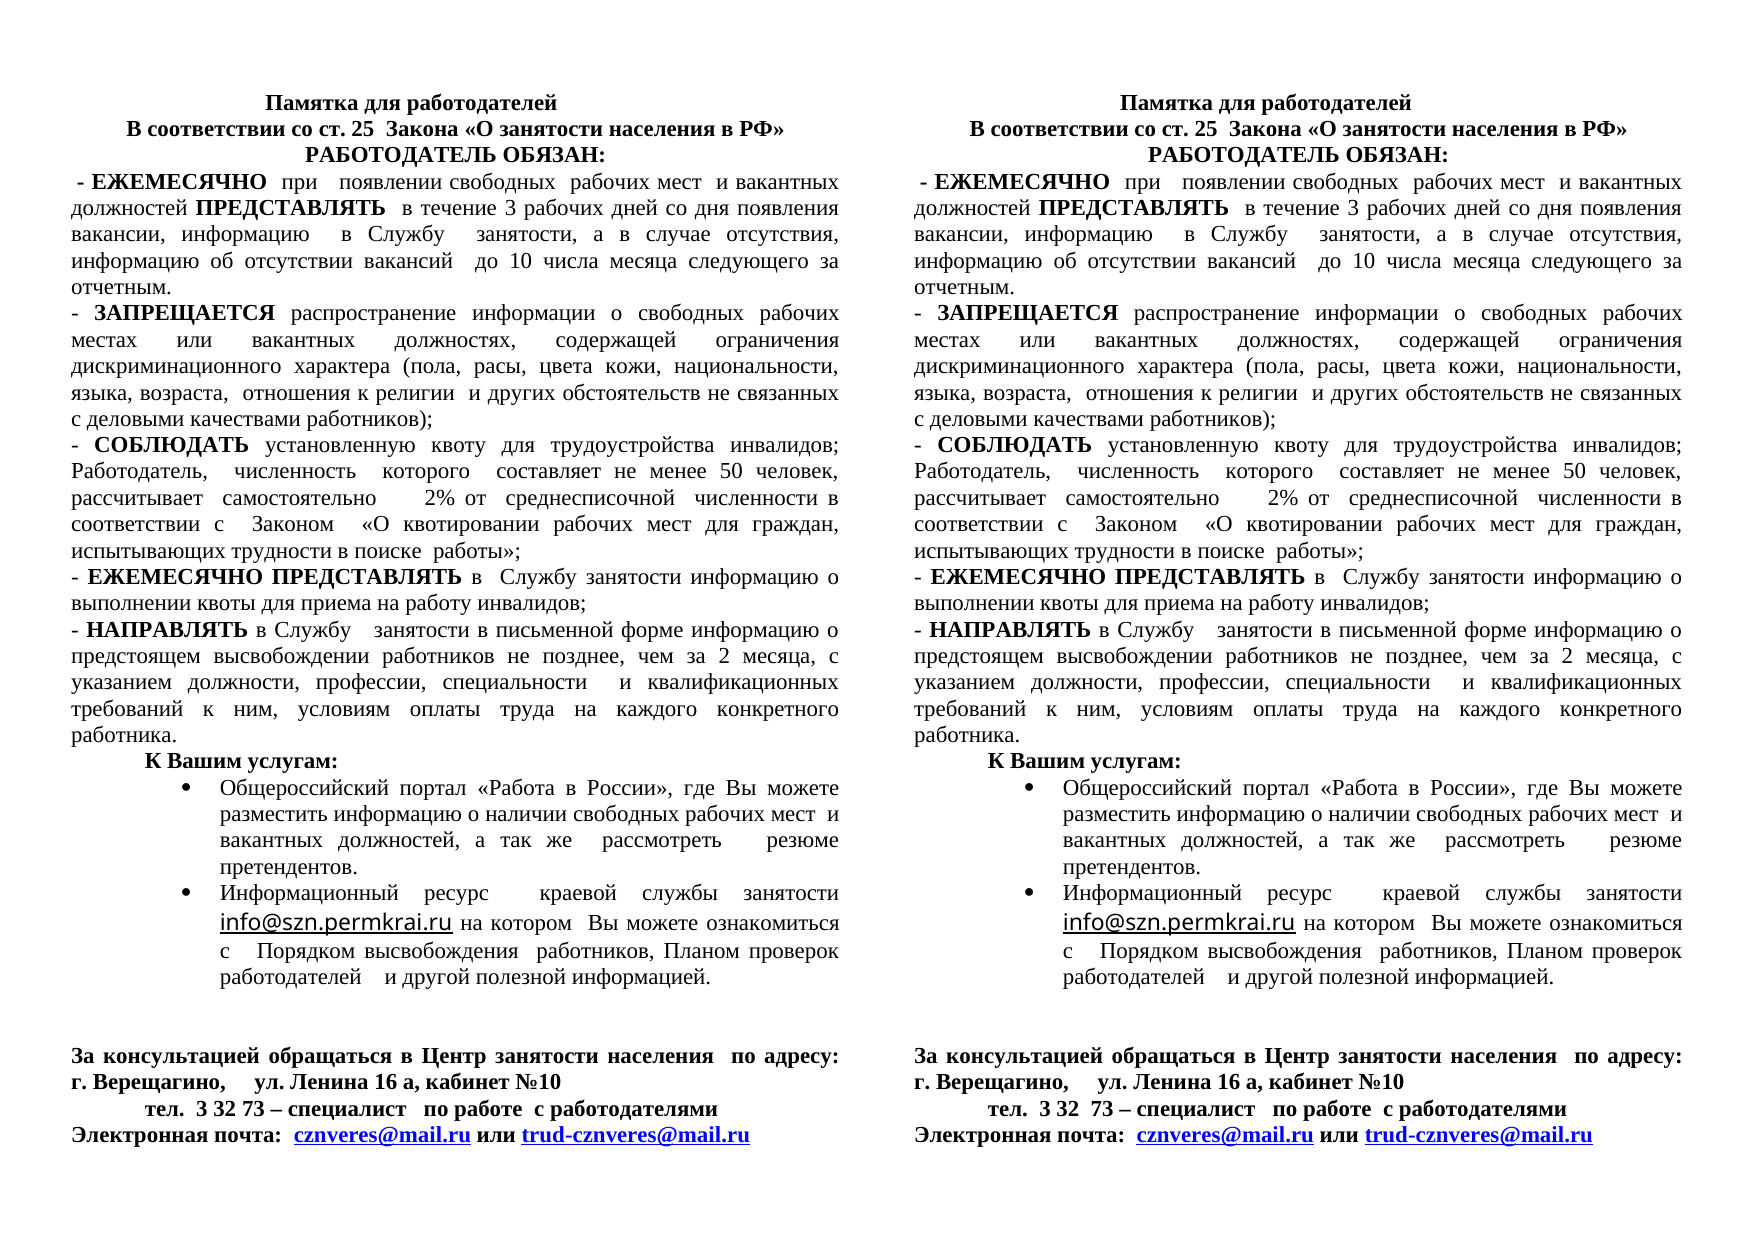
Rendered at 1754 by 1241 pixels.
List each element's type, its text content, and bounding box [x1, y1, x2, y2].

text - ЕЖЕМЕСЯЧНО при появлении свободных рабочих мест и вакантных должностей ПРЕДСТАВЛЯТЬ в течение 3 рабочих дней со дня появления вакансии, информацию в Службу занятости, а в случае отсутствия, информацию об отсутствии вакансий до 10 числа месяца следующего за отчетным. [914, 168, 1683, 299]
text - ЗАПРЕЩАЕТСЯ распространение информации о свободных рабочих местах или вакантных должностях, содержащей ограничения дискриминационного характера (пола, расы, цвета кожи, национальности, языка, возраста, отношения к религии и других обстоятельств не связанных с деловыми качествами работников); [914, 299, 1683, 431]
list Общероссийский портал «Работа в России», где Вы можете разместить информацию о наличии свободных рабочих мест и вакантных должностей, а так же рассмотреть резюме претендентов. [1025, 774, 1683, 879]
text За консультацией обращаться в Центр занятости населения по адресу: г. Верещагино, ул. Ленина 16 а, кабинет №10 [914, 1042, 1683, 1094]
list Информационный ресурс краевой службы занятости info@szn.permkrai.ru на котором Вы можете ознакомиться с Порядком высвобождения работников, Планом проверок работодателей и другой полезной информацией. [182, 879, 840, 989]
text К Вашим услугам: [71, 747, 840, 774]
text - НАПРАВЛЯТЬ в Службу занятости в письменной форме информацию о предстоящем высвобождении работников не позднее, чем за 2 месяца, с указанием должности, профессии, специальности и квалификационных требований к ним, условиям оплаты труда на каждого конкретного работника. [914, 616, 1683, 747]
text Электронная почта: cznveres@mail.ru или trud-cznveres@mail.ru [71, 1121, 840, 1147]
text За консультацией обращаться в Центр занятости населения по адресу: г. Верещагино, ул. Ленина 16 а, кабинет №10 [71, 1042, 840, 1094]
text В соответствии со ст. 25 Закона «О занятости населения в РФ» РАБОТОДАТЕЛЬ ОБЯЗАН: [71, 115, 840, 168]
text - СОБЛЮДАТЬ установленную квоту для трудоустройства инвалидов; Работодатель, численность которого составляет не менее 50 человек, рассчитывает самостоятельно 2% от среднесписочной численности в соответствии с Законом «О квотировании рабочих мест для граждан, испытывающих трудности в поиске работы»; [914, 431, 1683, 563]
text К Вашим услугам: [914, 747, 1683, 774]
text тел. 3 32 73 – специалист по работе с работодателями [71, 1094, 840, 1121]
text - СОБЛЮДАТЬ установленную квоту для трудоустройства инвалидов; Работодатель, численность которого составляет не менее 50 человек, рассчитывает самостоятельно 2% от среднесписочной численности в соответствии с Законом «О квотировании рабочих мест для граждан, испытывающих трудности в поиске работы»; [71, 431, 840, 563]
text - НАПРАВЛЯТЬ в Службу занятости в письменной форме информацию о предстоящем высвобождении работников не позднее, чем за 2 месяца, с указанием должности, профессии, специальности и квалификационных требований к ним, условиям оплаты труда на каждого конкретного работника. [71, 616, 840, 747]
text - ЕЖЕМЕСЯЧНО ПРЕДСТАВЛЯТЬ в Службу занятости информацию о выполнении квоты для приема на работу инвалидов; [71, 563, 840, 616]
text - ЕЖЕМЕСЯЧНО при появлении свободных рабочих мест и вакантных должностей ПРЕДСТАВЛЯТЬ в течение 3 рабочих дней со дня появления вакансии, информацию в Службу занятости, а в случае отсутствия, информацию об отсутствии вакансий до 10 числа месяца следующего за отчетным. [71, 168, 840, 299]
text - ЗАПРЕЩАЕТСЯ распространение информации о свободных рабочих местах или вакантных должностях, содержащей ограничения дискриминационного характера (пола, расы, цвета кожи, национальности, языка, возраста, отношения к религии и других обстоятельств не связанных с деловыми качествами работников); [71, 299, 840, 431]
text - ЕЖЕМЕСЯЧНО ПРЕДСТАВЛЯТЬ в Службу занятости информацию о выполнении квоты для приема на работу инвалидов; [914, 563, 1683, 616]
text Памятка для работодателей [914, 89, 1683, 115]
text Памятка для работодателей [71, 89, 840, 115]
text тел. 3 32 73 – специалист по работе с работодателями [914, 1094, 1683, 1121]
list Информационный ресурс краевой службы занятости info@szn.permkrai.ru на котором Вы можете ознакомиться с Порядком высвобождения работников, Планом проверок работодателей и другой полезной информацией. [1025, 879, 1683, 989]
text В соответствии со ст. 25 Закона «О занятости населения в РФ» РАБОТОДАТЕЛЬ ОБЯЗАН: [914, 115, 1683, 168]
list Общероссийский портал «Работа в России», где Вы можете разместить информацию о наличии свободных рабочих мест и вакантных должностей, а так же рассмотреть резюме претендентов. [182, 774, 840, 879]
text Электронная почта: cznveres@mail.ru или trud-cznveres@mail.ru [914, 1121, 1683, 1147]
